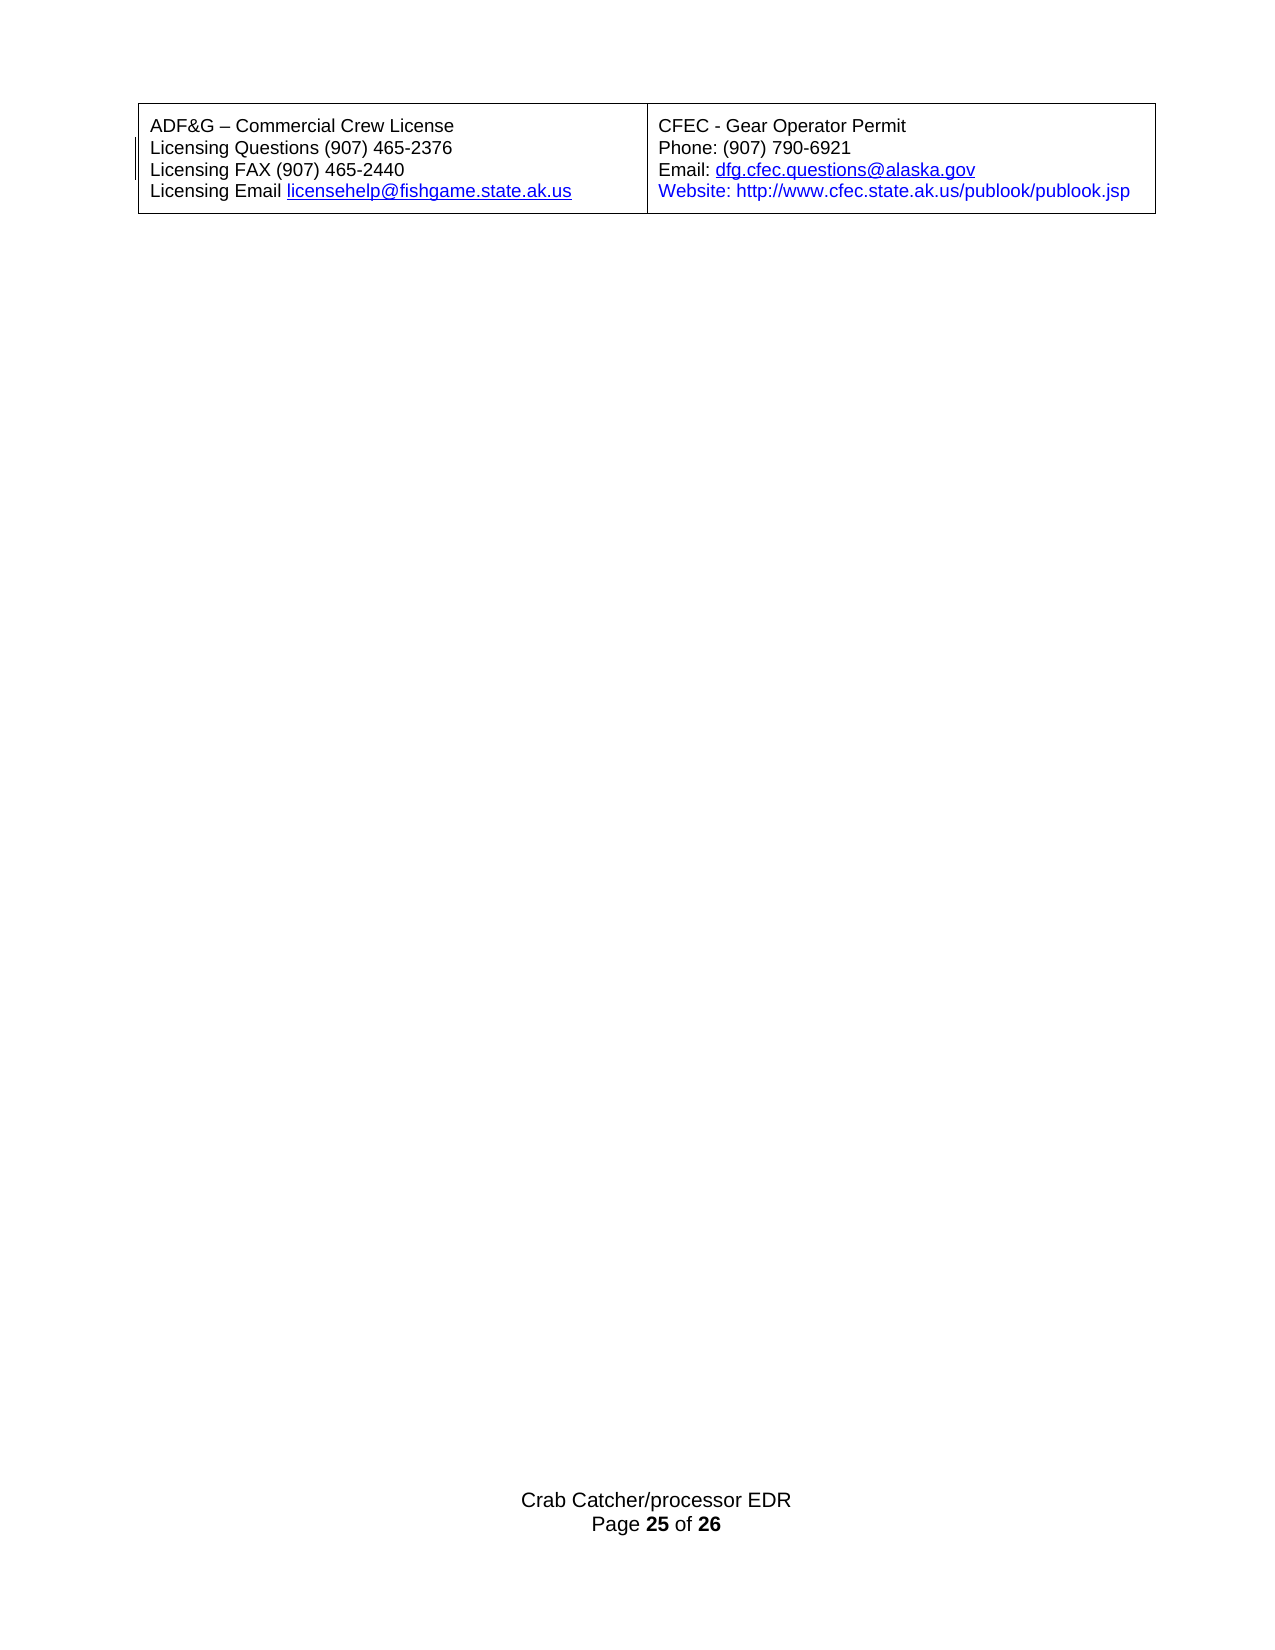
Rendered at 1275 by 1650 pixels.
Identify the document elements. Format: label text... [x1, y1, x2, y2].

table_header CFEC - Gear Operator Permit Phone: (907) 790-6921 Email: dfg.cfec.questions@alaska.gov Website: http://www.cfec.state.ak.us/publook/publook.jsp [648, 104, 1155, 213]
table_header ADF&G – Commercial Crew License Licensing Questions (907) 465-2376 Licensing FAX (907) 465-2440 Licensing Email licensehelp@fishgame.state.ak.us [139, 104, 647, 213]
